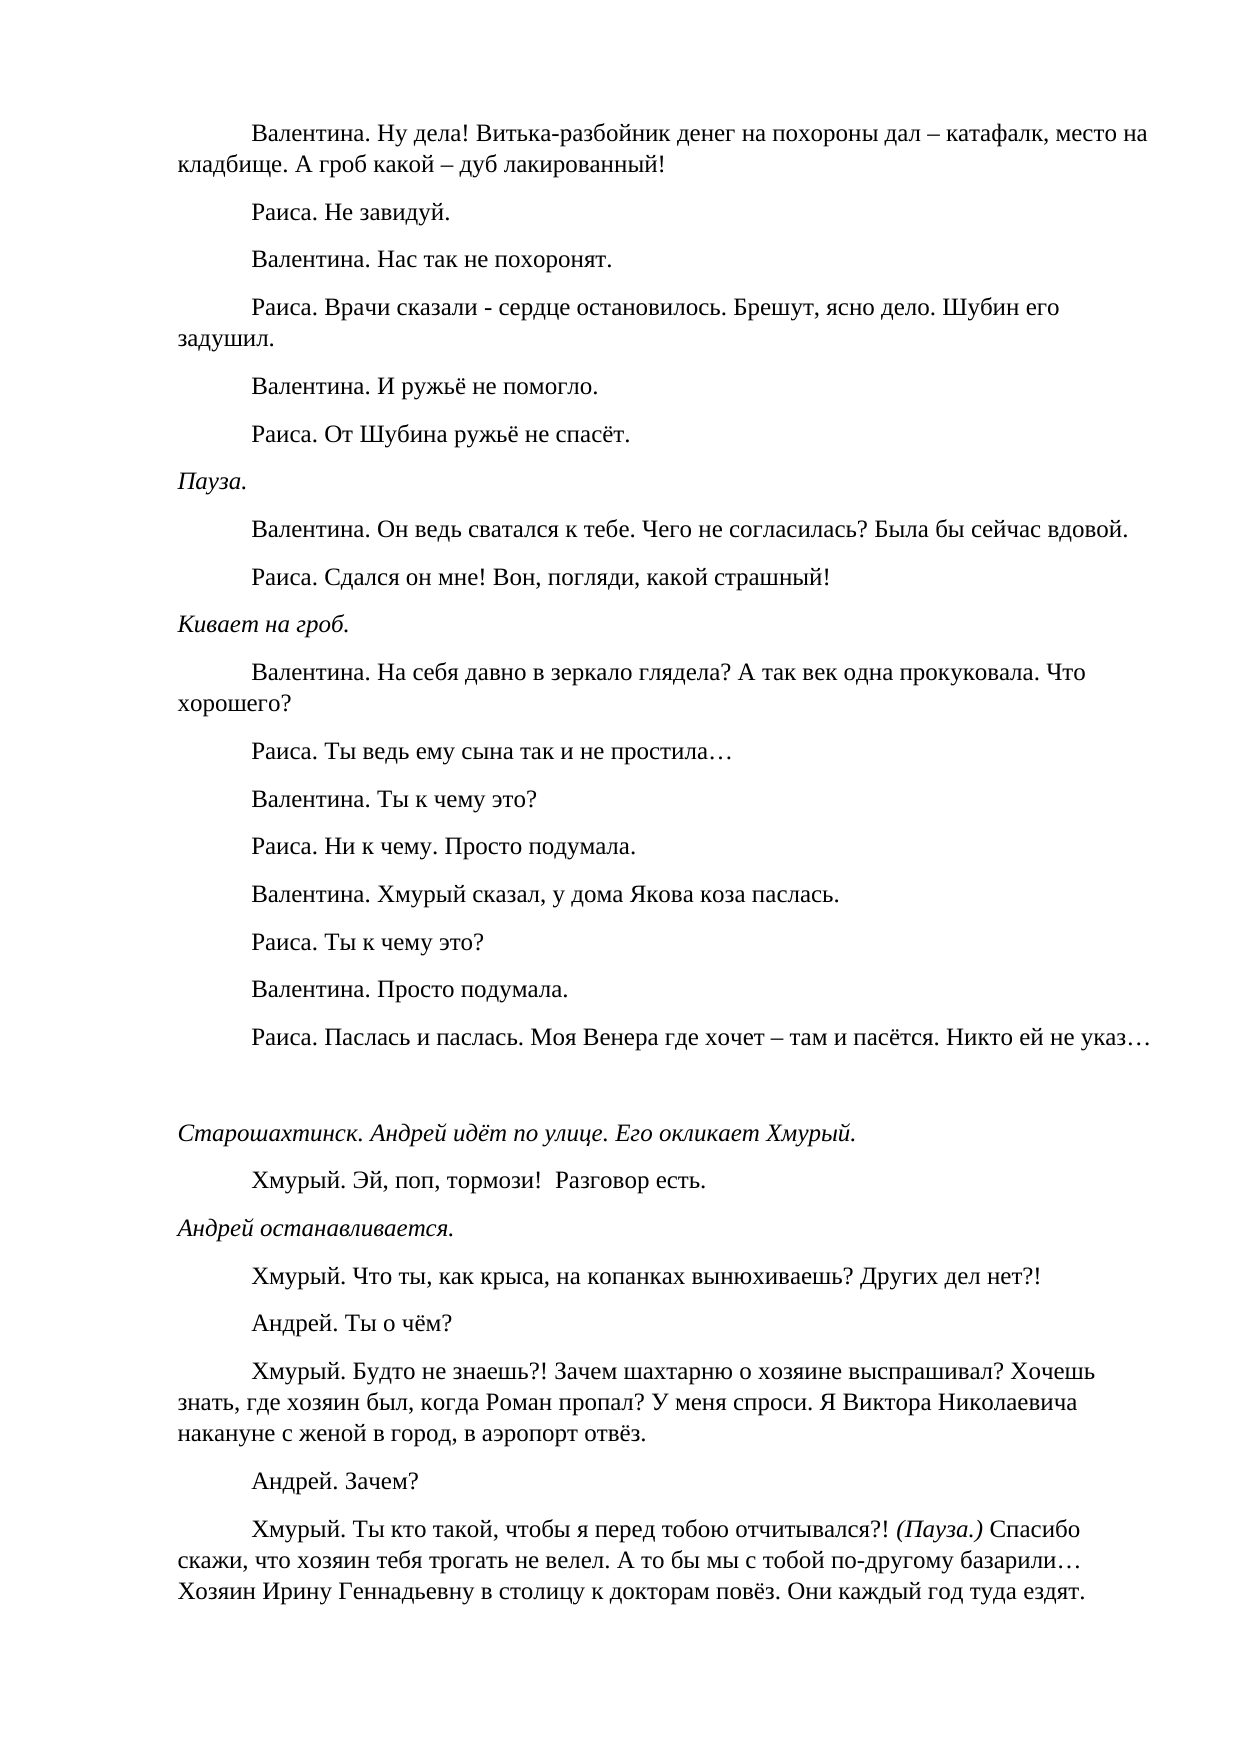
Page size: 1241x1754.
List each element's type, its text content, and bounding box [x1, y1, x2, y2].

text Андрей останавливается. [177, 1213, 1152, 1242]
text Раиса. Ты ведь ему сына так и не простила… [177, 736, 1152, 765]
text Хмурый. Будто не знаешь?! Зачем шахтарню о хозяине выспрашивал? Хочешь знать, где хозяин был, когда Роман пропал? У меня спроси. Я Виктора Николаевича накануне с женой в город, в аэропорт отвёз. [177, 1356, 1152, 1447]
text Андрей. Зачем? [177, 1466, 1152, 1495]
text Старошахтинск. Андрей идёт по улице. Его окликает Хмурый. [177, 1118, 1152, 1146]
text Валентина. Ну дела! Витька-разбойник денег на похороны дал – катафалк, место на кладбище. А гроб какой – дуб лакированный! [177, 118, 1152, 178]
text Кивает на гроб. [177, 609, 1152, 638]
text Раиса. Сдался он мне! Вон, погляди, какой страшный! [177, 562, 1152, 591]
text Валентина. Нас так не похоронят. [177, 244, 1152, 273]
text Раиса. Врачи сказали - сердце остановилось. Брешут, ясно дело. Шубин его задушил. [177, 292, 1152, 352]
text Хмурый. Что ты, как крыса, на копанках вынюхиваешь? Других дел нет?! [177, 1261, 1152, 1289]
text Раиса. Ни к чему. Просто подумала. [177, 831, 1152, 860]
text Андрей. Ты о чём? [177, 1308, 1152, 1337]
text Валентина. Хмурый сказал, у дома Якова коза паслась. [177, 879, 1152, 908]
text Раиса. От Шубина ружьё не спасёт. [177, 419, 1152, 447]
text Раиса. Не завидуй. [177, 197, 1152, 226]
text Валентина. На себя давно в зеркало глядела? А так век одна прокуковала. Что хорошего? [177, 657, 1152, 717]
text Валентина. Он ведь сватался к тебе. Чего не согласилась? Была бы сейчас вдовой. [177, 514, 1152, 543]
text Пауза. [177, 466, 1152, 495]
text Валентина. И ружьё не помогло. [177, 371, 1152, 400]
text Хмурый. Эй, поп, тормози! Разговор есть. [177, 1165, 1152, 1194]
text Раиса. Ты к чему это? [177, 927, 1152, 956]
text Валентина. Ты к чему это? [177, 784, 1152, 812]
text Раиса. Паслась и паслась. Моя Венера где хочет – там и пасётся. Никто ей не указ… [177, 1022, 1152, 1051]
text Хмурый. Ты кто такой, чтобы я перед тобою отчитывался?! (Пауза.) Спасибо скажи, что хозяин тебя трогать не велел. А то бы мы с тобой по-другому базарили… Хозяин Ирину Геннадьевну в столицу к докторам повёз. Они каждый год туда ездят. [177, 1514, 1152, 1604]
text Валентина. Просто подумала. [177, 974, 1152, 1003]
